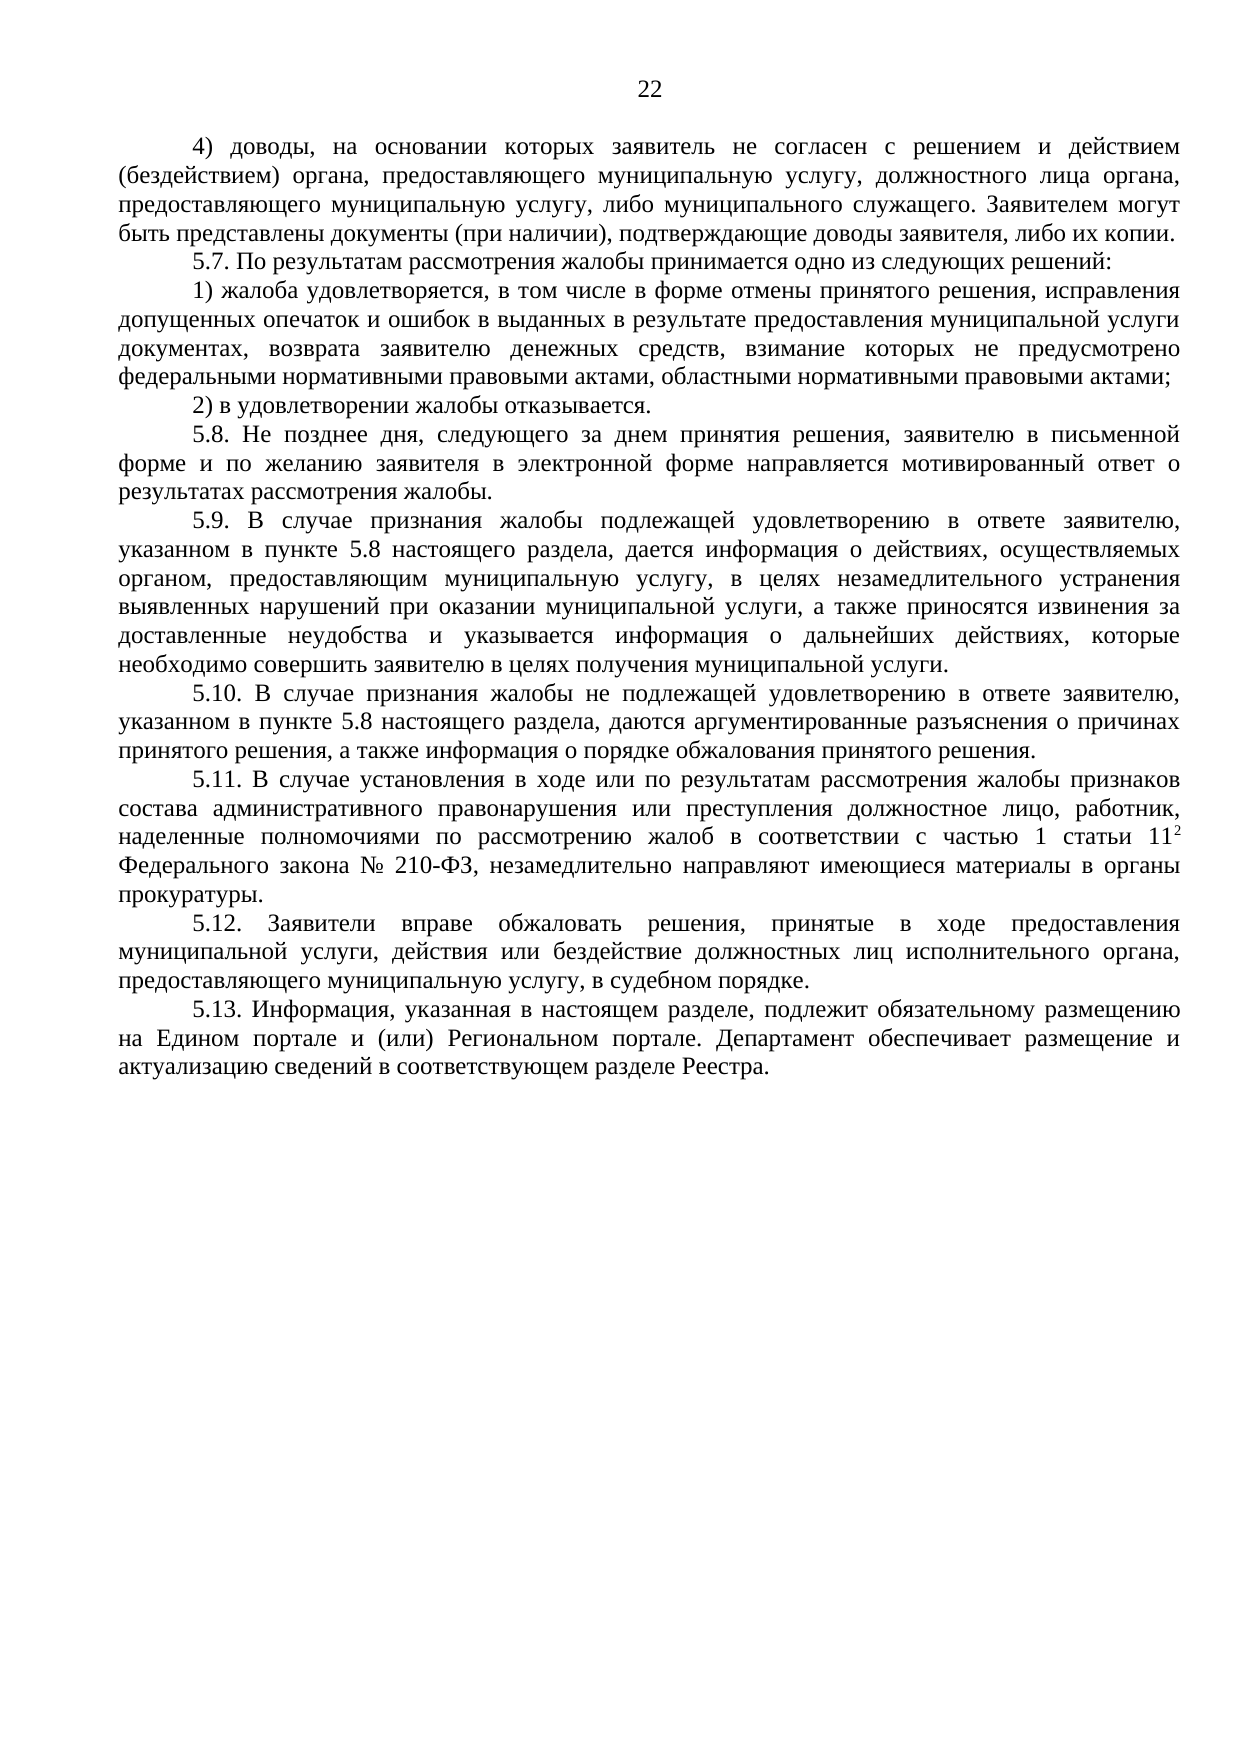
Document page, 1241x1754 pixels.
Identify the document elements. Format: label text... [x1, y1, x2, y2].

text 5.7. По результатам рассмотрения жалобы принимается одно из следующих решений: [118, 246, 1181, 275]
text 5.13. Информация, указанная в настоящем разделе, подлежит обязательному размещению на Едином портале и (или) Региональном портале. Департамент обеспечивает размещение и актуализацию сведений в соответствующем разделе Реестра. [118, 994, 1181, 1080]
text 4) доводы, на основании которых заявитель не согласен с решением и действием (бездействием) органа, предоставляющего муниципальную услугу, должностного лица органа, предоставляющего муниципальную услугу, либо муниципального служащего. Заявителем могут быть представлены документы (при наличии), подтверждающие доводы заявителя, либо их копии. [118, 131, 1181, 246]
text 5.8. Не позднее дня, следующего за днем принятия решения, заявителю в письменной форме и по желанию заявителя в электронной форме направляется мотивированный ответ о результатах рассмотрения жалобы. [118, 419, 1181, 505]
text 5.12. Заявители вправе обжаловать решения, принятые в ходе предоставления муниципальной услуги, действия или бездействие должностных лиц исполнительного органа, предоставляющего муниципальную услугу, в судебном порядке. [118, 908, 1181, 994]
text 1) жалоба удовлетворяется, в том числе в форме отмены принятого решения, исправления допущенных опечаток и ошибок в выданных в результате предоставления муниципальной услуги документах, возврата заявителю денежных средств, взимание которых не предусмотрено федеральными нормативными правовыми актами, областными нормативными правовыми актами; [118, 275, 1181, 390]
text 5.9. В случае признания жалобы подлежащей удовлетворению в ответе заявителю, указанном в пункте 5.8 настоящего раздела, дается информация о действиях, осуществляемых органом, предоставляющим муниципальную услугу, в целях незамедлительного устранения выявленных нарушений при оказании муниципальной услуги, а также приносятся извинения за доставленные неудобства и указывается информация о дальнейших действиях, которые необходимо совершить заявителю в целях получения муниципальной услуги. [118, 505, 1181, 678]
text 2) в удовлетворении жалобы отказывается. [118, 390, 1181, 419]
text 5.11. В случае установления в ходе или по результатам рассмотрения жалобы признаков состава административного правонарушения или преступления должностное лицо, работник, наделенные полномочиями по рассмотрению жалоб в соответствии с частью 1 статьи 112 Федерального закона № 210-ФЗ, незамедлительно направляют имеющиеся материалы в органы прокуратуры. [118, 764, 1181, 908]
text 5.10. В случае признания жалобы не подлежащей удовлетворению в ответе заявителю, указанном в пункте 5.8 настоящего раздела, даются аргументированные разъяснения о причинах принятого решения, а также информация о порядке обжалования принятого решения. [118, 678, 1181, 764]
